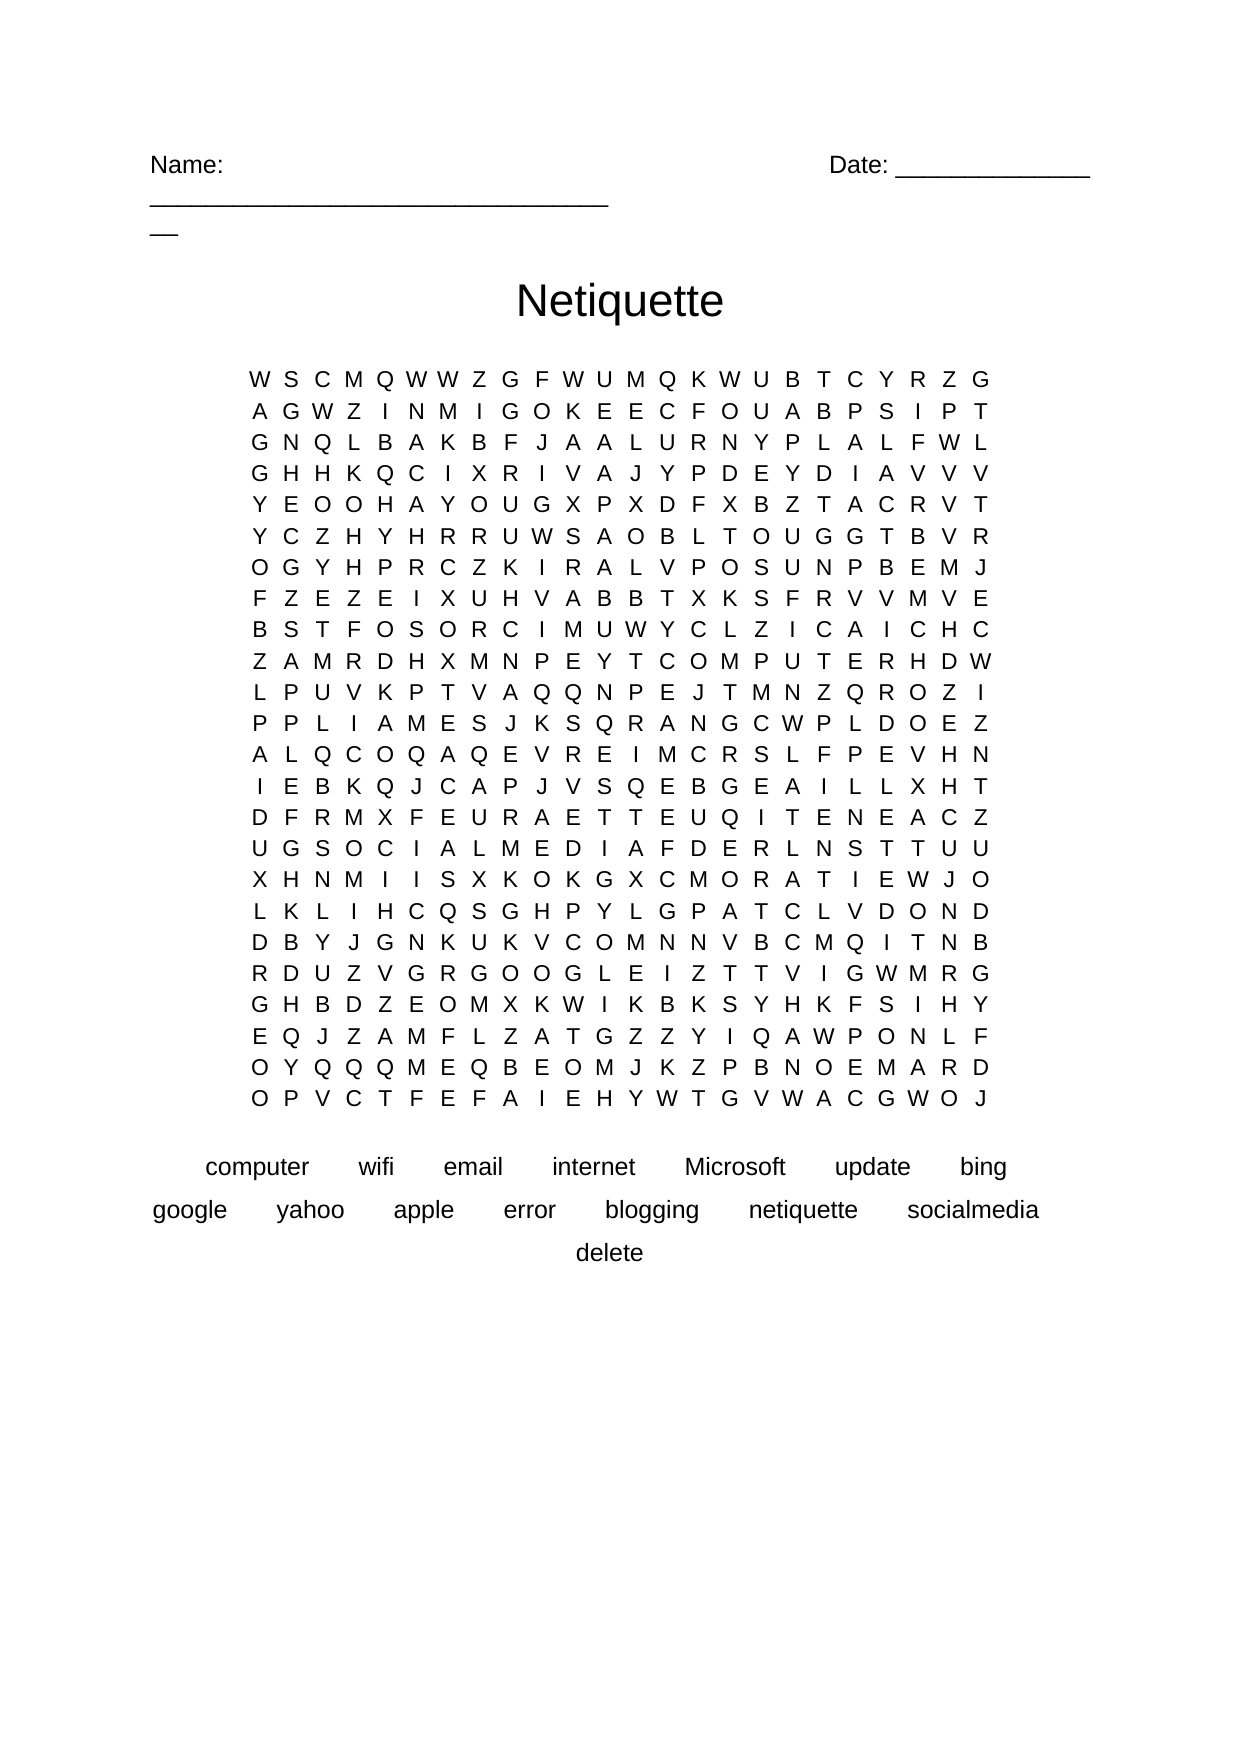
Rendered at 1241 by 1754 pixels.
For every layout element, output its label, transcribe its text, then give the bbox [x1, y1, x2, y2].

table_cell N [307, 864, 338, 895]
table_cell M [464, 989, 495, 1020]
table_cell P [683, 551, 714, 583]
table_cell Q [401, 739, 432, 770]
table_cell S [589, 770, 620, 801]
table_cell H [526, 895, 557, 926]
table_cell D [244, 801, 275, 833]
table_cell R [401, 551, 432, 583]
table_cell H [902, 645, 933, 676]
table_cell N [808, 833, 839, 864]
table_cell M [902, 958, 933, 989]
table_cell L [777, 833, 808, 864]
table_cell N [683, 708, 714, 739]
table_header B [777, 364, 808, 395]
table_cell F [840, 989, 871, 1020]
table_cell G [808, 520, 839, 551]
table_cell C [338, 739, 369, 770]
table_cell Q [275, 1020, 307, 1051]
table_cell I [651, 958, 683, 989]
table_cell A [808, 1083, 839, 1114]
table_cell N [275, 426, 307, 458]
table_cell T [620, 801, 651, 833]
table_cell K [526, 708, 557, 739]
table_cell E [558, 645, 589, 676]
table_cell P [745, 645, 777, 676]
table_cell F [683, 395, 714, 426]
table_cell T [808, 489, 839, 520]
table_cell L [840, 708, 871, 739]
table_cell X [620, 864, 651, 895]
table_cell G [244, 426, 275, 458]
table_cell T [714, 676, 745, 708]
table_header U [745, 364, 777, 395]
table_cell G [651, 895, 683, 926]
table_cell V [934, 520, 965, 551]
table_cell P [840, 739, 871, 770]
table_cell A [589, 426, 620, 458]
table_cell K [558, 395, 589, 426]
table_cell Q [620, 770, 651, 801]
table_cell I [840, 458, 871, 489]
table_cell B [369, 426, 401, 458]
table_cell V [777, 958, 808, 989]
table_cell C [808, 614, 839, 645]
table_cell I [808, 958, 839, 989]
table_cell U [683, 801, 714, 833]
table_cell S [745, 739, 777, 770]
table_cell N [902, 1020, 933, 1051]
table_cell L [244, 895, 275, 926]
table_cell T [965, 770, 996, 801]
table_cell O [526, 958, 557, 989]
table_cell Z [369, 989, 401, 1020]
table_cell C [840, 1083, 871, 1114]
table_cell Y [307, 551, 338, 583]
table_cell N [777, 676, 808, 708]
table_cell R [745, 833, 777, 864]
table_cell O [902, 676, 933, 708]
table_cell E [840, 1051, 871, 1083]
table_cell T [620, 645, 651, 676]
table_cell Z [338, 583, 369, 614]
table_cell A [777, 864, 808, 895]
table_cell R [902, 489, 933, 520]
table_cell P [808, 708, 839, 739]
table_cell M [934, 551, 965, 583]
table_cell Q [745, 1020, 777, 1051]
table_cell D [871, 708, 902, 739]
table_cell O [244, 1051, 275, 1083]
table_cell Q [369, 770, 401, 801]
table_cell B [651, 520, 683, 551]
table_cell S [871, 989, 902, 1020]
table_cell R [871, 645, 902, 676]
table_cell E [558, 801, 589, 833]
table_cell J [620, 458, 651, 489]
table_cell M [620, 926, 651, 958]
table_cell G [714, 770, 745, 801]
table_cell W [558, 989, 589, 1020]
table_cell Y [777, 458, 808, 489]
table_cell O [589, 926, 620, 958]
table_cell H [275, 989, 307, 1020]
table_cell O [620, 520, 651, 551]
table_cell O [244, 551, 275, 583]
table_cell X [714, 489, 745, 520]
table_cell A [526, 801, 557, 833]
table_cell A [840, 426, 871, 458]
table_cell S [871, 395, 902, 426]
table_cell P [683, 458, 714, 489]
table_cell O [558, 1051, 589, 1083]
table_cell E [745, 458, 777, 489]
title Netiquette [150, 274, 1090, 326]
table_cell A [369, 1020, 401, 1051]
table_cell U [307, 958, 338, 989]
table_cell G [495, 895, 526, 926]
table_cell D [965, 895, 996, 926]
table_cell A [902, 1051, 933, 1083]
table_cell Y [651, 614, 683, 645]
table_cell S [307, 833, 338, 864]
table_cell U [244, 833, 275, 864]
table_cell C [777, 895, 808, 926]
table_cell C [558, 926, 589, 958]
table_cell V [965, 458, 996, 489]
table_cell U [777, 551, 808, 583]
table_cell Q [840, 676, 871, 708]
table_cell R [432, 520, 463, 551]
table_cell V [307, 1083, 338, 1114]
table_cell T [307, 614, 338, 645]
table_cell E [275, 489, 307, 520]
table_cell O [369, 614, 401, 645]
table_cell L [275, 739, 307, 770]
table_cell A [871, 458, 902, 489]
table_cell P [620, 676, 651, 708]
table_cell I [620, 739, 651, 770]
table_cell S [432, 864, 463, 895]
table_cell K [432, 926, 463, 958]
table_cell K [495, 551, 526, 583]
table_cell D [934, 645, 965, 676]
table_cell A [840, 614, 871, 645]
table_cell Q [464, 1051, 495, 1083]
table_cell J [683, 676, 714, 708]
table_cell M [683, 864, 714, 895]
table_cell E [934, 708, 965, 739]
table_cell I [526, 614, 557, 645]
table_cell S [401, 614, 432, 645]
table_cell T [745, 895, 777, 926]
table_cell M [589, 1051, 620, 1083]
table_cell T [714, 958, 745, 989]
table_cell L [934, 1020, 965, 1051]
table_cell H [338, 520, 369, 551]
table_cell V [526, 926, 557, 958]
table_cell O [338, 489, 369, 520]
table_cell A [840, 489, 871, 520]
table_cell F [432, 1020, 463, 1051]
table_cell Z [495, 1020, 526, 1051]
table_cell G [526, 489, 557, 520]
table_cell X [495, 989, 526, 1020]
table_cell R [558, 739, 589, 770]
table_cell T [558, 1020, 589, 1051]
table_cell J [401, 770, 432, 801]
table_cell K [338, 770, 369, 801]
table_cell G [244, 458, 275, 489]
table_cell T [965, 489, 996, 520]
table_cell O [965, 864, 996, 895]
table_cell V [369, 958, 401, 989]
table_cell A [401, 426, 432, 458]
table_cell M [401, 708, 432, 739]
table_cell X [432, 583, 463, 614]
table_cell T [369, 1083, 401, 1114]
table_cell B [307, 770, 338, 801]
table_cell F [401, 801, 432, 833]
table_cell J [526, 426, 557, 458]
table_cell B [651, 989, 683, 1020]
table_cell R [745, 864, 777, 895]
table_cell Z [275, 583, 307, 614]
table_cell Z [745, 614, 777, 645]
table_cell P [275, 676, 307, 708]
table_cell V [902, 739, 933, 770]
table_cell A [369, 708, 401, 739]
table_header S [275, 364, 307, 395]
table_cell Y [965, 989, 996, 1020]
table_cell I [808, 770, 839, 801]
table_cell Z [934, 676, 965, 708]
table_cell R [871, 676, 902, 708]
table_cell U [651, 426, 683, 458]
table_cell W [777, 708, 808, 739]
table_cell S [840, 833, 871, 864]
table_cell F [808, 739, 839, 770]
table_cell O [745, 520, 777, 551]
table_cell L [338, 426, 369, 458]
table_cell L [965, 426, 996, 458]
table_cell D [871, 895, 902, 926]
table_cell U [589, 614, 620, 645]
table_cell X [244, 864, 275, 895]
table_cell U [464, 926, 495, 958]
table_cell X [432, 645, 463, 676]
table_cell E [965, 583, 996, 614]
table_cell Q [464, 739, 495, 770]
table_cell D [558, 833, 589, 864]
table_cell A [244, 739, 275, 770]
table_cell B [464, 426, 495, 458]
table_cell O [902, 895, 933, 926]
table_cell O [495, 958, 526, 989]
table_cell I [871, 614, 902, 645]
table_cell K [495, 926, 526, 958]
table_cell A [620, 833, 651, 864]
table_cell Z [338, 395, 369, 426]
table_cell D [338, 989, 369, 1020]
table_cell F [401, 1083, 432, 1114]
table_cell X [369, 801, 401, 833]
table_cell R [965, 520, 996, 551]
table_cell M [871, 1051, 902, 1083]
table_cell V [651, 551, 683, 583]
table_cell I [902, 989, 933, 1020]
table_cell A [589, 520, 620, 551]
table_cell P [589, 489, 620, 520]
table_cell V [745, 1083, 777, 1114]
table_cell S [558, 708, 589, 739]
table_header Y [871, 364, 902, 395]
table_cell H [338, 551, 369, 583]
table_cell K [338, 458, 369, 489]
table_cell A [902, 801, 933, 833]
table_cell L [464, 1020, 495, 1051]
table_cell O [338, 833, 369, 864]
table_cell A [432, 739, 463, 770]
table_cell T [902, 926, 933, 958]
table_cell N [934, 926, 965, 958]
table_cell W [871, 958, 902, 989]
table_cell I [965, 676, 996, 708]
table_cell J [620, 1051, 651, 1083]
table_cell A [401, 489, 432, 520]
table_cell Y [244, 489, 275, 520]
table_cell U [464, 801, 495, 833]
table_cell U [745, 395, 777, 426]
table_cell M [338, 864, 369, 895]
table_cell E [871, 801, 902, 833]
table_cell O [464, 489, 495, 520]
table_header W [714, 364, 745, 395]
table_header W [401, 364, 432, 395]
table_cell Z [338, 1020, 369, 1051]
table_cell A [244, 395, 275, 426]
table_cell B [589, 583, 620, 614]
table_cell C [369, 833, 401, 864]
table_cell R [683, 426, 714, 458]
table_cell H [307, 458, 338, 489]
table_cell I [589, 989, 620, 1020]
table_cell O [871, 1020, 902, 1051]
table_cell X [558, 489, 589, 520]
table_cell W [965, 645, 996, 676]
table_cell V [934, 458, 965, 489]
table_cell N [651, 926, 683, 958]
table_cell X [620, 489, 651, 520]
table_cell V [840, 895, 871, 926]
table_cell Q [369, 1051, 401, 1083]
table_cell H [401, 645, 432, 676]
table_cell B [745, 926, 777, 958]
table_cell H [777, 989, 808, 1020]
table_cell N [589, 676, 620, 708]
table_header R [902, 364, 933, 395]
table_cell X [683, 583, 714, 614]
table_cell Z [651, 1020, 683, 1051]
table_cell U [965, 833, 996, 864]
table_cell U [495, 489, 526, 520]
table_cell D [369, 645, 401, 676]
table_cell B [275, 926, 307, 958]
table_cell J [965, 551, 996, 583]
table_cell E [840, 645, 871, 676]
table_cell A [777, 770, 808, 801]
table_cell D [965, 1051, 996, 1083]
table_cell G [495, 395, 526, 426]
table_cell I [840, 864, 871, 895]
table_cell I [902, 395, 933, 426]
table_cell L [307, 895, 338, 926]
table_cell I [777, 614, 808, 645]
table_cell R [934, 958, 965, 989]
table_cell Z [965, 801, 996, 833]
table_cell L [808, 426, 839, 458]
table_cell L [307, 708, 338, 739]
table_cell F [275, 801, 307, 833]
table_cell U [464, 583, 495, 614]
table_cell I [526, 458, 557, 489]
table_cell C [871, 489, 902, 520]
table_cell Q [338, 1051, 369, 1083]
table_cell P [558, 895, 589, 926]
table_cell D [714, 458, 745, 489]
table_header T [808, 364, 839, 395]
table_cell L [871, 426, 902, 458]
table_cell Y [745, 989, 777, 1020]
table_cell E [620, 958, 651, 989]
table_cell O [244, 1083, 275, 1114]
table_cell T [589, 801, 620, 833]
table_cell E [432, 801, 463, 833]
table_cell C [965, 614, 996, 645]
table_cell O [934, 1083, 965, 1114]
table_cell O [714, 395, 745, 426]
table_cell C [338, 1083, 369, 1114]
table_cell T [714, 520, 745, 551]
table_cell C [495, 614, 526, 645]
table_cell E [620, 395, 651, 426]
table_cell W [808, 1020, 839, 1051]
table_cell H [934, 770, 965, 801]
table_cell H [275, 864, 307, 895]
table_cell B [244, 614, 275, 645]
table_cell P [401, 676, 432, 708]
table_cell T [902, 833, 933, 864]
table_header M [620, 364, 651, 395]
table_cell T [965, 395, 996, 426]
table_cell B [683, 770, 714, 801]
table_cell A [275, 645, 307, 676]
table_cell C [683, 739, 714, 770]
table_cell L [871, 770, 902, 801]
table_cell W [934, 426, 965, 458]
table_cell B [965, 926, 996, 958]
table_cell A [464, 770, 495, 801]
table_cell Z [338, 958, 369, 989]
table_cell E [651, 676, 683, 708]
table_cell A [589, 458, 620, 489]
table_cell M [651, 739, 683, 770]
table_cell W [307, 395, 338, 426]
table_cell I [338, 895, 369, 926]
table_cell G [401, 958, 432, 989]
table_cell Y [244, 520, 275, 551]
table_cell E [871, 739, 902, 770]
table_cell Y [432, 489, 463, 520]
table_cell R [464, 520, 495, 551]
table_cell P [683, 895, 714, 926]
table_cell M [714, 645, 745, 676]
table_header M [338, 364, 369, 395]
table_cell N [808, 551, 839, 583]
table_cell B [745, 489, 777, 520]
table_cell L [714, 614, 745, 645]
table_cell G [369, 926, 401, 958]
table_cell K [808, 989, 839, 1020]
table_cell Z [965, 708, 996, 739]
table_cell G [464, 958, 495, 989]
table_cell J [307, 1020, 338, 1051]
table_cell R [620, 708, 651, 739]
table_cell R [464, 614, 495, 645]
table_cell E [558, 1083, 589, 1114]
table_cell E [432, 1051, 463, 1083]
table_cell Z [307, 520, 338, 551]
table_cell B [495, 1051, 526, 1083]
table_cell T [432, 676, 463, 708]
table_cell C [651, 645, 683, 676]
table_cell Z [777, 489, 808, 520]
table_cell C [432, 551, 463, 583]
table_cell S [275, 614, 307, 645]
table_cell F [464, 1083, 495, 1114]
table_cell F [965, 1020, 996, 1051]
table_header W [432, 364, 463, 395]
table_cell E [808, 801, 839, 833]
table_cell L [620, 426, 651, 458]
table_cell B [902, 520, 933, 551]
table_cell S [745, 551, 777, 583]
table_cell C [401, 458, 432, 489]
table_cell A [432, 833, 463, 864]
table_cell N [840, 801, 871, 833]
table_cell R [934, 1051, 965, 1083]
table_cell A [495, 676, 526, 708]
table_header G [965, 364, 996, 395]
table_cell E [526, 1051, 557, 1083]
table_cell U [495, 520, 526, 551]
table_cell L [620, 895, 651, 926]
table_cell Y [307, 926, 338, 958]
table_cell A [714, 895, 745, 926]
table_cell V [902, 458, 933, 489]
table_cell A [495, 1083, 526, 1114]
table_cell G [965, 958, 996, 989]
table_header Name: ___________________________________ [150, 150, 620, 274]
table_header U [589, 364, 620, 395]
table_cell L [464, 833, 495, 864]
table_cell J [934, 864, 965, 895]
table_cell E [307, 583, 338, 614]
table_cell Y [620, 1083, 651, 1114]
text computer wifi email internet Microsoft update bing google yahoo apple error blogging netiquette socialmedia delete [150, 1151, 1090, 1266]
table_cell P [275, 1083, 307, 1114]
table_cell B [745, 1051, 777, 1083]
table_cell R [495, 458, 526, 489]
table_cell M [338, 801, 369, 833]
table_cell X [902, 770, 933, 801]
table_cell C [934, 801, 965, 833]
table_cell Q [526, 676, 557, 708]
table_cell R [558, 551, 589, 583]
table_cell I [432, 458, 463, 489]
table_cell W [777, 1083, 808, 1114]
table_cell Z [464, 551, 495, 583]
table_cell O [369, 739, 401, 770]
table_cell P [840, 395, 871, 426]
table_cell Q [432, 895, 463, 926]
table_cell G [275, 833, 307, 864]
table_cell K [275, 895, 307, 926]
table_cell N [965, 739, 996, 770]
table_cell H [589, 1083, 620, 1114]
table_cell C [401, 895, 432, 926]
table_cell K [558, 864, 589, 895]
table_cell C [651, 864, 683, 895]
table_cell I [401, 864, 432, 895]
table_cell A [651, 708, 683, 739]
table_header F [526, 364, 557, 395]
table_cell K [369, 676, 401, 708]
table_cell I [338, 708, 369, 739]
table_cell H [401, 520, 432, 551]
table_cell T [651, 583, 683, 614]
table_cell T [777, 801, 808, 833]
table_cell A [589, 551, 620, 583]
table_cell P [840, 1020, 871, 1051]
table_header C [307, 364, 338, 395]
table_cell C [683, 614, 714, 645]
table_cell I [589, 833, 620, 864]
table_cell M [558, 614, 589, 645]
table_cell E [432, 708, 463, 739]
table_cell P [714, 1051, 745, 1083]
table_cell L [244, 676, 275, 708]
table_cell H [369, 895, 401, 926]
table_cell K [683, 989, 714, 1020]
table_cell R [495, 801, 526, 833]
table_cell P [369, 551, 401, 583]
table_cell A [558, 583, 589, 614]
table_cell H [934, 989, 965, 1020]
table_cell R [714, 739, 745, 770]
table_cell Y [651, 458, 683, 489]
table_cell S [558, 520, 589, 551]
table_cell H [275, 458, 307, 489]
table_cell U [934, 833, 965, 864]
table_cell K [714, 583, 745, 614]
table_cell P [777, 426, 808, 458]
table_header Q [369, 364, 401, 395]
table_cell E [369, 583, 401, 614]
table_cell V [840, 583, 871, 614]
table_cell Z [683, 958, 714, 989]
table_cell F [651, 833, 683, 864]
table_cell B [307, 989, 338, 1020]
table_cell O [714, 864, 745, 895]
table_cell F [338, 614, 369, 645]
table_header Z [934, 364, 965, 395]
table_cell L [683, 520, 714, 551]
table_cell L [620, 551, 651, 583]
table_cell T [871, 520, 902, 551]
table_cell G [840, 520, 871, 551]
table_cell J [965, 1083, 996, 1114]
table_cell V [558, 770, 589, 801]
table_cell E [244, 1020, 275, 1051]
table_cell Y [589, 895, 620, 926]
table_cell G [589, 864, 620, 895]
table_cell G [714, 1083, 745, 1114]
table_cell E [401, 989, 432, 1020]
table_cell P [275, 708, 307, 739]
table_cell G [589, 1020, 620, 1051]
table_cell K [432, 426, 463, 458]
table_cell R [338, 645, 369, 676]
table_cell J [338, 926, 369, 958]
table_cell T [745, 958, 777, 989]
table_cell M [401, 1020, 432, 1051]
table_cell I [369, 395, 401, 426]
table_cell V [871, 583, 902, 614]
table_cell M [902, 583, 933, 614]
table_cell P [244, 708, 275, 739]
table_cell C [745, 708, 777, 739]
table_cell O [683, 645, 714, 676]
table_cell O [432, 614, 463, 645]
table_cell W [902, 864, 933, 895]
table_cell D [651, 489, 683, 520]
table_cell O [432, 989, 463, 1020]
table_header K [683, 364, 714, 395]
table_cell E [651, 801, 683, 833]
table_cell Y [369, 520, 401, 551]
table_cell L [777, 739, 808, 770]
table_cell Q [307, 426, 338, 458]
table_cell I [401, 833, 432, 864]
table_cell Q [369, 458, 401, 489]
table_cell G [871, 1083, 902, 1114]
table_cell R [432, 958, 463, 989]
table_cell M [495, 833, 526, 864]
table_cell Y [683, 1020, 714, 1051]
table_cell Q [714, 801, 745, 833]
table_cell V [526, 583, 557, 614]
table_cell E [871, 864, 902, 895]
table_cell S [464, 708, 495, 739]
table_cell S [464, 895, 495, 926]
table_cell O [526, 395, 557, 426]
table_cell N [495, 645, 526, 676]
table_cell I [745, 801, 777, 833]
table_cell D [808, 458, 839, 489]
table_cell T [808, 864, 839, 895]
table_cell Q [589, 708, 620, 739]
table_cell D [683, 833, 714, 864]
table_cell K [495, 864, 526, 895]
table_cell V [934, 489, 965, 520]
table_cell M [808, 926, 839, 958]
table_cell M [432, 395, 463, 426]
table_cell I [871, 926, 902, 958]
table_cell C [651, 395, 683, 426]
table_cell C [777, 926, 808, 958]
table_cell N [401, 395, 432, 426]
table_cell L [808, 895, 839, 926]
table_cell N [777, 1051, 808, 1083]
table_cell V [464, 676, 495, 708]
table_cell V [934, 583, 965, 614]
table_cell S [714, 989, 745, 1020]
table_cell T [683, 1083, 714, 1114]
table_cell E [589, 739, 620, 770]
table_cell I [464, 395, 495, 426]
table_cell T [808, 645, 839, 676]
table_cell P [840, 551, 871, 583]
table_cell F [244, 583, 275, 614]
table_cell E [589, 395, 620, 426]
table_cell G [840, 958, 871, 989]
table_cell R [244, 958, 275, 989]
table_cell V [338, 676, 369, 708]
table_cell O [714, 551, 745, 583]
table_cell W [651, 1083, 683, 1114]
table_cell J [526, 770, 557, 801]
table_cell M [745, 676, 777, 708]
table_cell N [401, 926, 432, 958]
table_cell K [526, 989, 557, 1020]
table_cell I [526, 1083, 557, 1114]
table_cell R [307, 801, 338, 833]
table_cell W [902, 1083, 933, 1114]
table_cell E [275, 770, 307, 801]
table_cell E [495, 739, 526, 770]
table_cell N [714, 426, 745, 458]
table_cell N [934, 895, 965, 926]
table_cell B [620, 583, 651, 614]
table_cell H [934, 739, 965, 770]
table_cell Z [620, 1020, 651, 1051]
table_cell O [902, 708, 933, 739]
table_cell A [526, 1020, 557, 1051]
table_cell P [934, 395, 965, 426]
table_cell P [495, 770, 526, 801]
table_cell M [464, 645, 495, 676]
table_cell F [495, 426, 526, 458]
table_cell U [777, 520, 808, 551]
table_header W [244, 364, 275, 395]
table_cell H [495, 583, 526, 614]
table_cell A [558, 426, 589, 458]
table_cell Z [808, 676, 839, 708]
table_cell B [808, 395, 839, 426]
table_cell Z [244, 645, 275, 676]
table_cell X [464, 864, 495, 895]
table_header C [840, 364, 871, 395]
table_cell F [902, 426, 933, 458]
table_cell M [401, 1051, 432, 1083]
table_cell P [526, 645, 557, 676]
table_cell Z [683, 1051, 714, 1083]
table_cell J [495, 708, 526, 739]
table_cell S [745, 583, 777, 614]
table_cell H [934, 614, 965, 645]
table_cell E [526, 833, 557, 864]
table_header Q [651, 364, 683, 395]
table_cell G [275, 395, 307, 426]
table_cell K [620, 989, 651, 1020]
table_cell L [589, 958, 620, 989]
table_cell I [401, 583, 432, 614]
table_cell D [275, 958, 307, 989]
table_cell I [526, 551, 557, 583]
table_cell O [307, 489, 338, 520]
table_cell A [777, 395, 808, 426]
table_cell Y [589, 645, 620, 676]
table_cell E [745, 770, 777, 801]
table_cell N [683, 926, 714, 958]
table_cell D [244, 926, 275, 958]
table_cell I [244, 770, 275, 801]
table_cell V [526, 739, 557, 770]
table_cell K [651, 1051, 683, 1083]
table_cell Q [307, 739, 338, 770]
table_cell T [871, 833, 902, 864]
table_cell M [307, 645, 338, 676]
table_header Date: ______________ [620, 150, 1090, 274]
table_cell X [464, 458, 495, 489]
table_cell Q [558, 676, 589, 708]
table_cell H [369, 489, 401, 520]
table_cell Q [307, 1051, 338, 1083]
table_cell G [714, 708, 745, 739]
table_cell C [275, 520, 307, 551]
table_cell E [432, 1083, 463, 1114]
table_cell C [432, 770, 463, 801]
table_cell I [369, 864, 401, 895]
table_cell W [620, 614, 651, 645]
table_cell O [526, 864, 557, 895]
table_cell V [714, 926, 745, 958]
table_header Z [464, 364, 495, 395]
table_cell Q [840, 926, 871, 958]
table_header W [558, 364, 589, 395]
table_cell E [902, 551, 933, 583]
table_cell W [526, 520, 557, 551]
table_cell F [683, 489, 714, 520]
table_cell O [808, 1051, 839, 1083]
table_cell I [714, 1020, 745, 1051]
table_header G [495, 364, 526, 395]
table_cell R [808, 583, 839, 614]
table_cell V [558, 458, 589, 489]
table_cell A [777, 1020, 808, 1051]
table_cell Y [275, 1051, 307, 1083]
table_cell E [714, 833, 745, 864]
table_cell C [902, 614, 933, 645]
table_cell G [558, 958, 589, 989]
table_cell Y [745, 426, 777, 458]
table_cell F [777, 583, 808, 614]
table_cell E [651, 770, 683, 801]
table_cell B [871, 551, 902, 583]
table_cell G [244, 989, 275, 1020]
table_cell G [275, 551, 307, 583]
table_cell U [777, 645, 808, 676]
table_cell U [307, 676, 338, 708]
table_cell L [840, 770, 871, 801]
